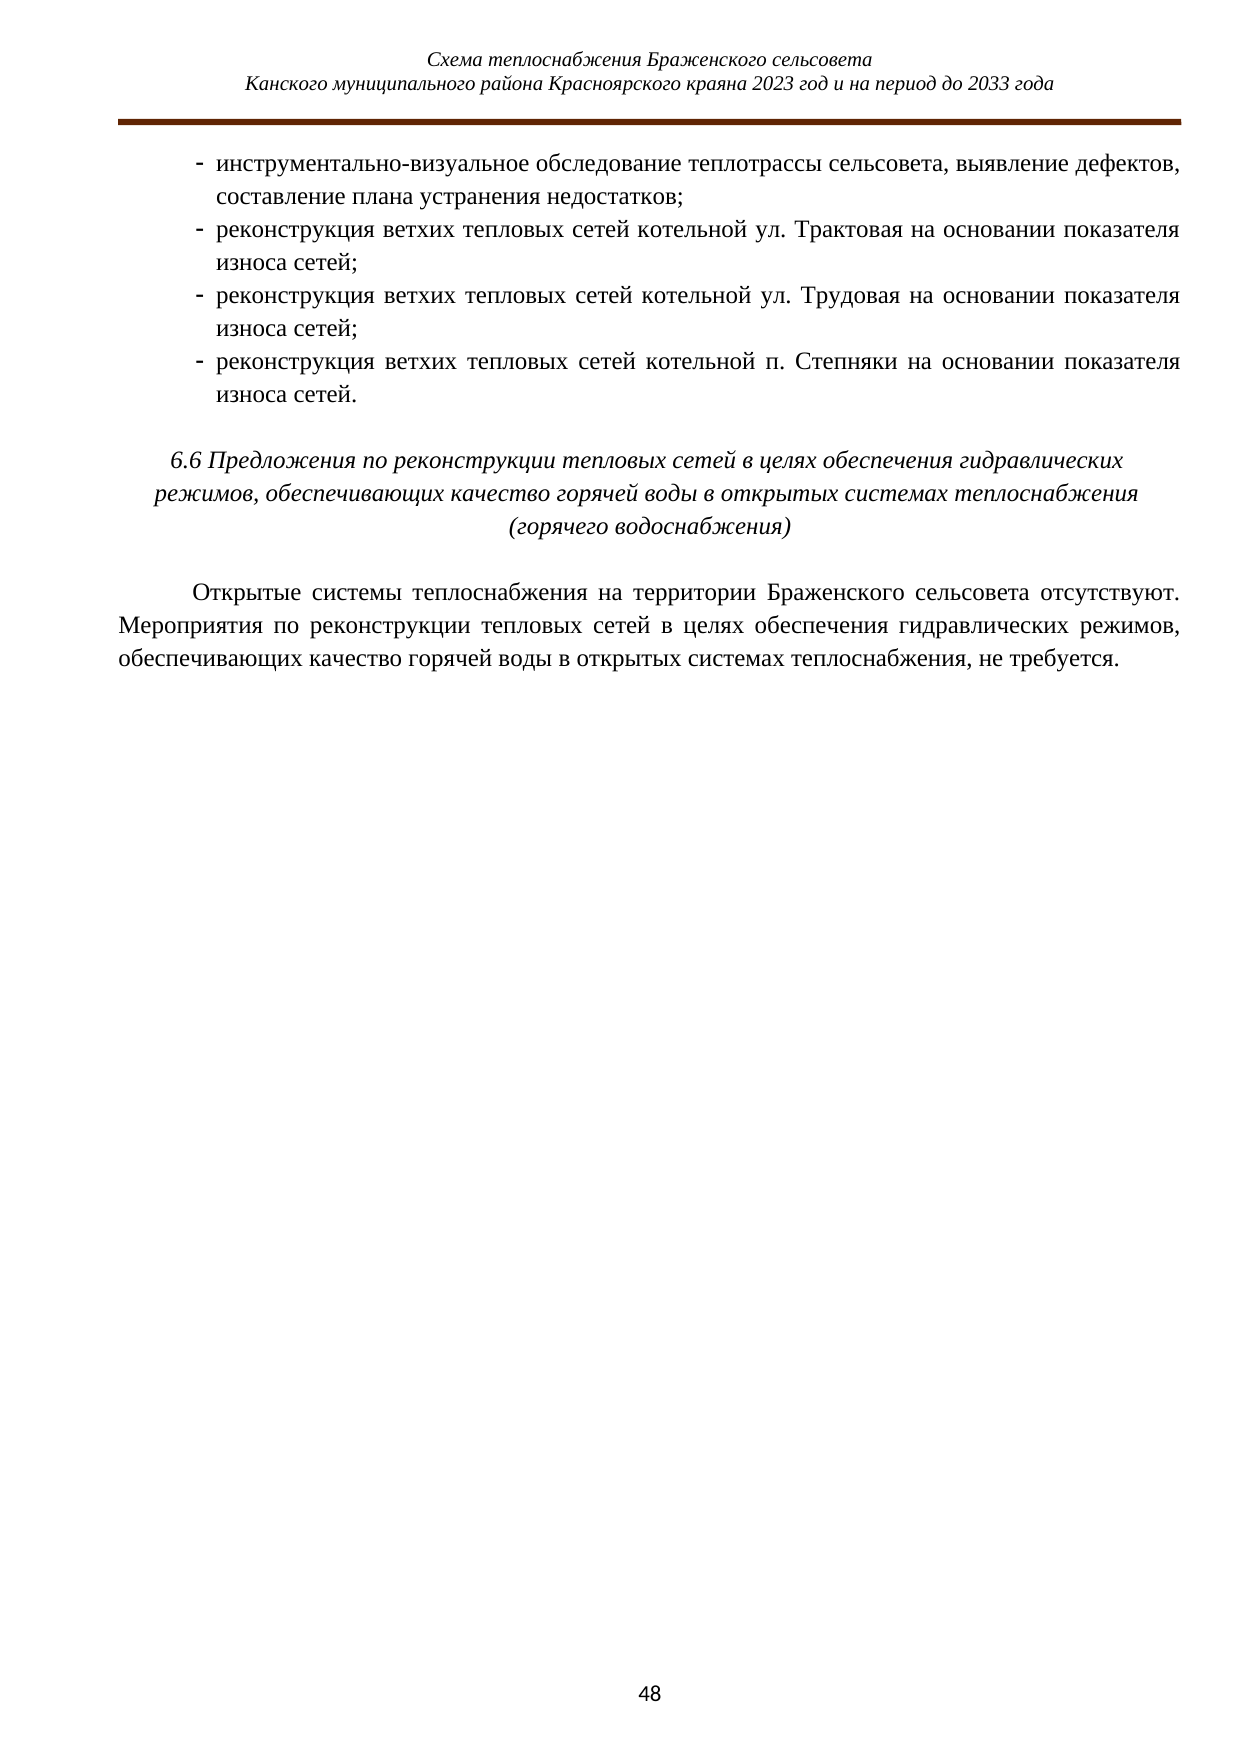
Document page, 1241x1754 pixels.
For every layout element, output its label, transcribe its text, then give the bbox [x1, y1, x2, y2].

subtitle 6.6 Предложения по реконструкции тепловых сетей в целях обеспечения гидравлических режимов, обеспечивающих качество горячей воды в открытых системах теплоснабжения (горячего водоснабжения) [118, 445, 1181, 540]
text Открытые системы теплоснабжения на территории Браженского сельсовета отсутствуют. Мероприятия по реконструкции тепловых сетей в целях обеспечения гидравлических режимов, обеспечивающих качество горячей воды в открытых системах теплоснабжения, не требуется. [118, 577, 1181, 672]
list реконструкция ветхих тепловых сетей котельной ул. Трактовая на основании показателя износа сетей; [195, 214, 1181, 276]
list реконструкция ветхих тепловых сетей котельной п. Степняки на основании показателя износа сетей. [195, 346, 1181, 408]
list реконструкция ветхих тепловых сетей котельной ул. Трудовая на основании показателя износа сетей; [195, 280, 1181, 342]
list инструментально-визуальное обследование теплотрассы сельсовета, выявление дефектов, составление плана устранения недостатков; [195, 148, 1181, 209]
